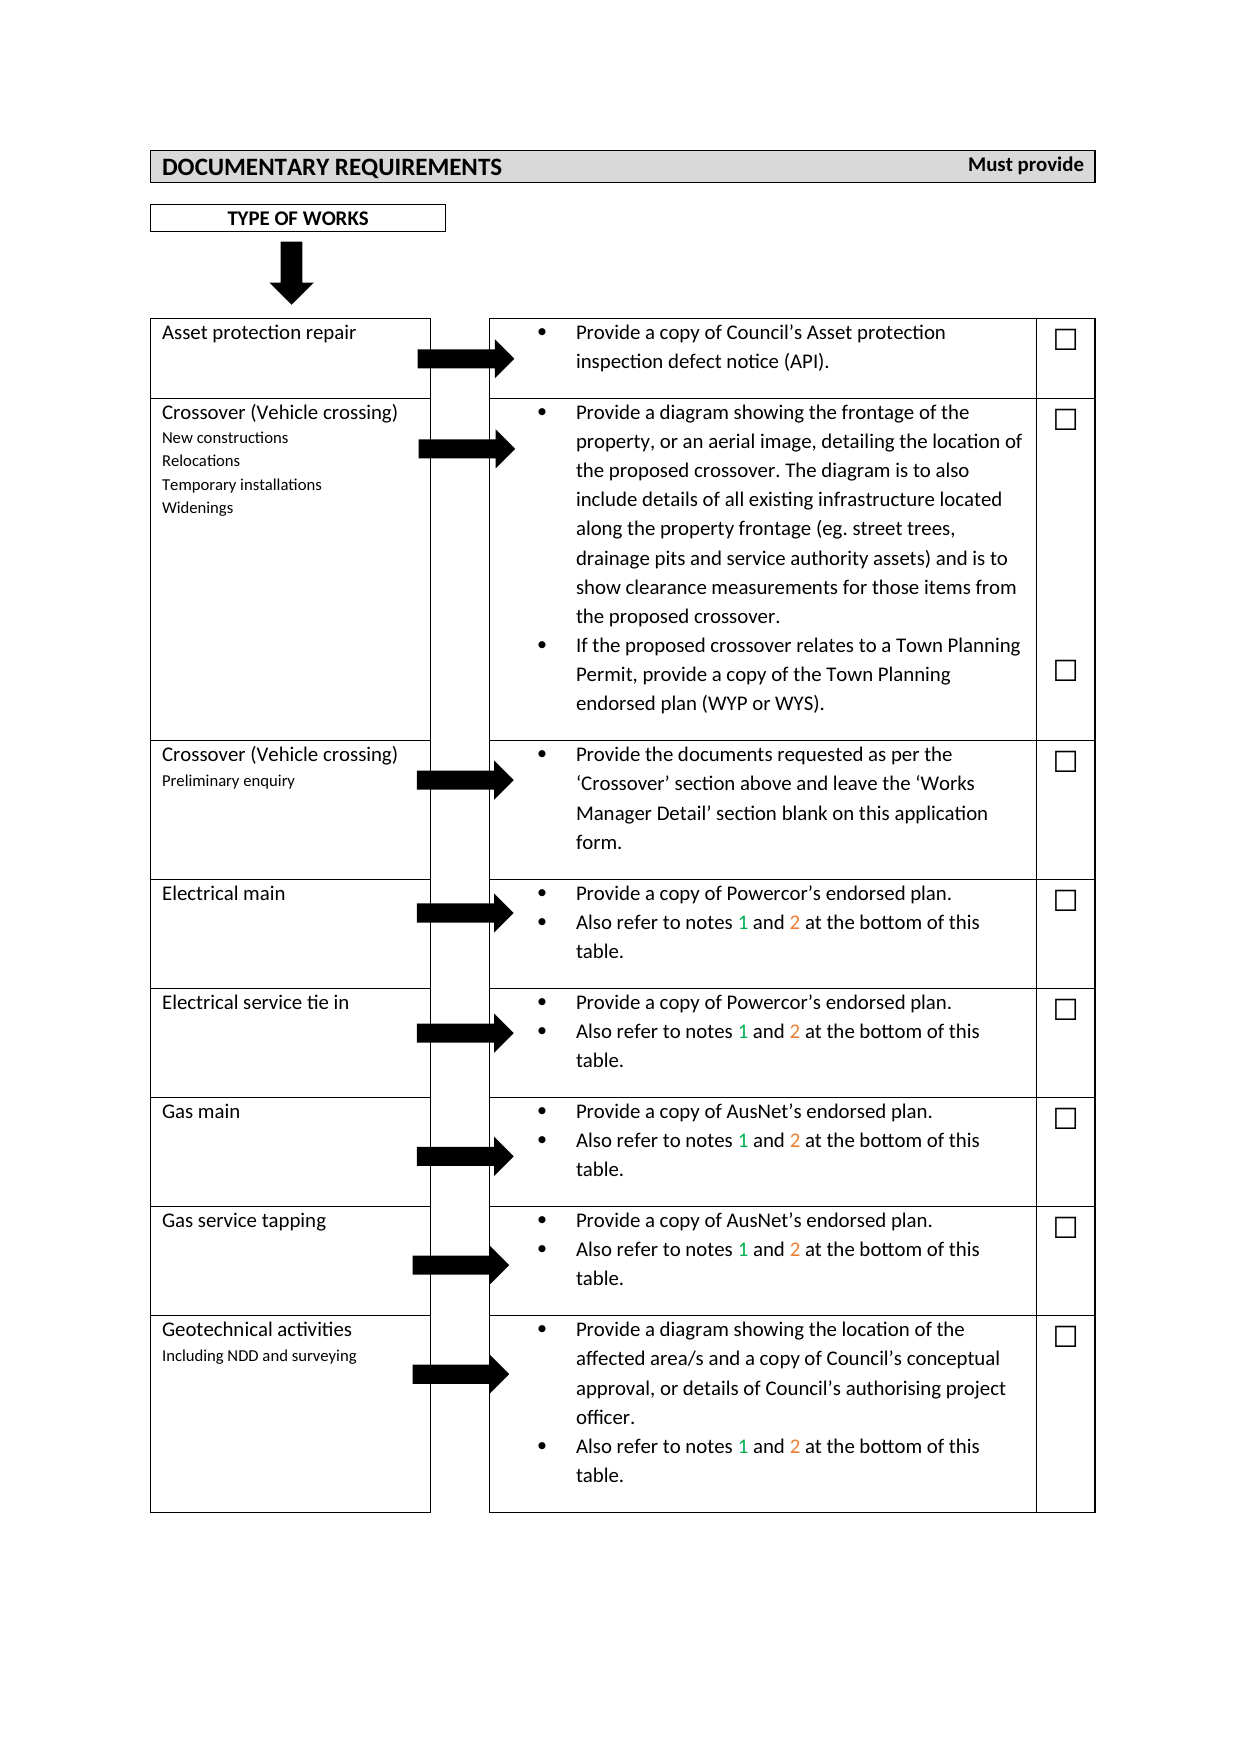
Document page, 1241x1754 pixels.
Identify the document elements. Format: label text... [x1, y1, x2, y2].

table_cell Provide a copy of Powercor’s endorsed plan. Also refer to notes 1 and 2 at the bottom of this table. [490, 989, 1036, 1097]
table_cell Gas service tapping [151, 1207, 430, 1315]
table_cell Provide a diagram showing the frontage of the property, or an aerial image, detailing the location of the proposed crossover. The diagram is to also include details of all existing infrastructure located along the property frontage (eg. street trees, drainage pits and service authority assets) and is to show clearance measurements for those items from the proposed crossover. If the proposed crossover relates to a Town Planning Permit, provide a copy of the Town Planning endorsed plan (WYP or WYS). [490, 399, 1036, 740]
table_header [431, 923, 489, 1023]
table_cell [1037, 399, 1094, 740]
table_cell [1037, 1098, 1094, 1206]
table_cell Electrical main [151, 880, 430, 988]
table_header Must provide [616, 151, 1094, 182]
table_header [431, 1384, 489, 1512]
table_cell [151, 232, 445, 296]
table_cell [1037, 1207, 1094, 1315]
table_cell Provide a copy of AusNet’s endorsed plan. Also refer to notes 1 and 2 at the bottom of this table. [490, 1098, 1036, 1206]
table_header DOCUMENTARY REQUIREMENTS [151, 151, 616, 182]
table_header Provide a copy of Council’s Asset protection inspection defect notice (API). [490, 319, 1036, 398]
table_cell Provide a copy of Powercor’s endorsed plan. Also refer to notes 1 and 2 at the bottom of this table. [490, 880, 1036, 988]
table_header [431, 369, 489, 439]
table_header [431, 1043, 489, 1146]
table_header [431, 1275, 489, 1364]
table_cell Provide a copy of AusNet’s endorsed plan. Also refer to notes 1 and 2 at the bottom of this table. [490, 1207, 1036, 1315]
table_cell Geotechnical activities Including NDD and surveying [151, 1316, 430, 1512]
table_cell Crossover (Vehicle crossing) New constructions Relocations Temporary installations Widenings [151, 399, 430, 740]
table_header [431, 790, 489, 903]
table_header Asset protection repair [151, 319, 430, 398]
table_header [431, 459, 489, 770]
table_cell Provide a diagram showing the location of the affected area/s and a copy of Council’s conceptual approval, or details of Council’s authorising project officer. Also refer to notes 1 and 2 at the bottom of this table. [490, 1316, 1036, 1512]
table_cell [1037, 1316, 1094, 1512]
table_cell Gas main [151, 1098, 430, 1206]
table_header [1037, 319, 1094, 398]
table_header [431, 318, 489, 349]
table_cell [1037, 880, 1094, 988]
table_header TYPE OF WORKS [151, 205, 445, 231]
table_cell Provide the documents requested as per the ‘Crossover’ section above and leave the ‘Works Manager Detail’ section blank on this application form. [490, 741, 1036, 879]
table_cell [1037, 989, 1094, 1097]
table_cell Electrical service tie in [151, 989, 430, 1097]
table_header [431, 1166, 489, 1255]
table_cell [1037, 741, 1094, 879]
table_cell Crossover (Vehicle crossing) Preliminary enquiry [151, 741, 430, 879]
